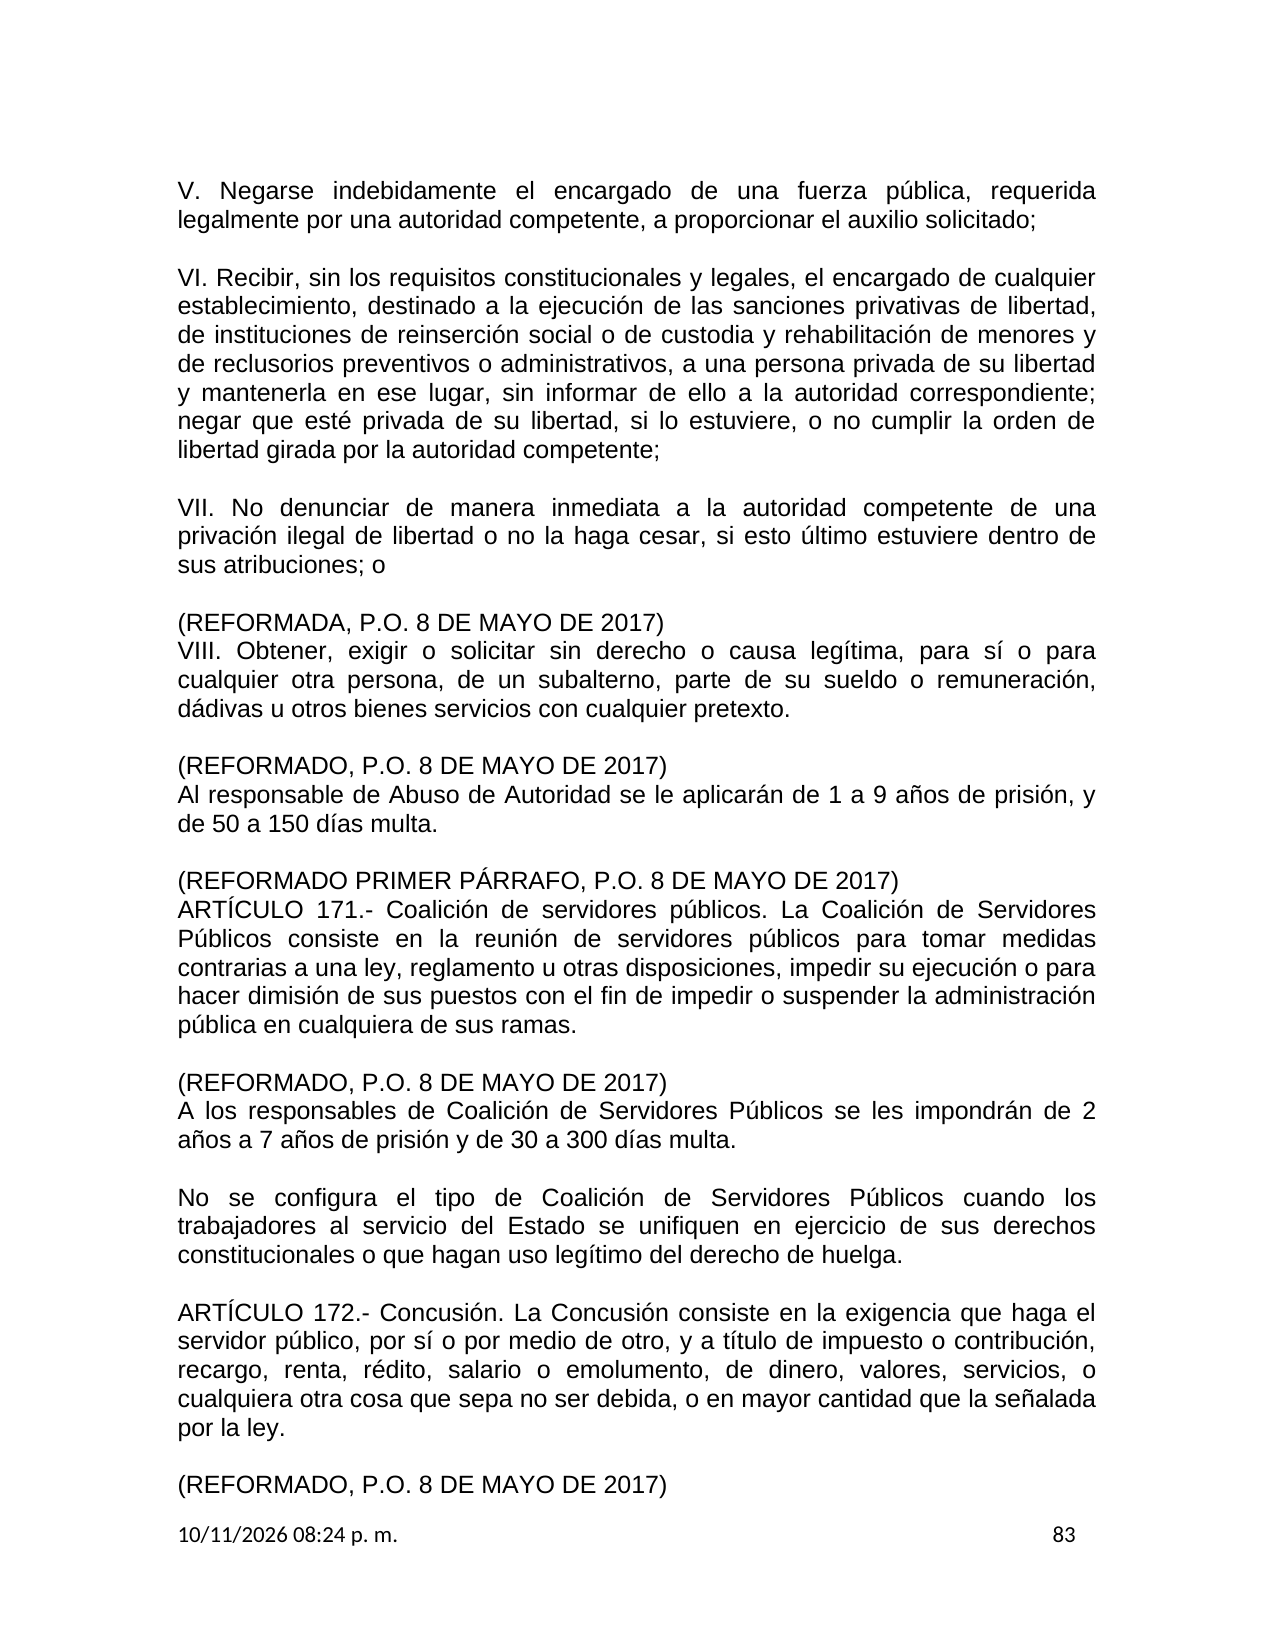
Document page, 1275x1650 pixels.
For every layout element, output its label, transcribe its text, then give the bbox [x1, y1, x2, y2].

text VII. No denunciar de manera inmediata a la autoridad competente de una privación ilegal de libertad o no la haga cesar, si esto último estuviere dentro de sus atribuciones; o [177, 493, 1098, 579]
text No se configura el tipo de Coalición de Servidores Públicos cuando los trabajadores al servicio del Estado se unifiquen en ejercicio de sus derechos constitucionales o que hagan uso legítimo del derecho de huelga. [177, 1183, 1098, 1269]
text VI. Recibir, sin los requisitos constitucionales y legales, el encargado de cualquier establecimiento, destinado a la ejecución de las sanciones privativas de libertad, de instituciones de reinserción social o de custodia y rehabilitación de menores y de reclusorios preventivos o administrativos, a una persona privada de su libertad y mantenerla en ese lugar, sin informar de ello a la autoridad correspondiente; negar que esté privada de su libertad, si lo estuviere, o no cumplir la orden de libertad girada por la autoridad competente; [177, 263, 1098, 464]
text V. Negarse indebidamente el encargado de una fuerza pública, requerida legalmente por una autoridad competente, a proporcionar el auxilio solicitado; [177, 176, 1098, 234]
text (REFORMADO, P.O. 8 DE MAYO DE 2017) [177, 1470, 1098, 1499]
text Al responsable de Abuso de Autoridad se le aplicarán de 1 a 9 años de prisión, y de 50 a 150 días multa. [177, 780, 1098, 838]
text (REFORMADO PRIMER PÁRRAFO, P.O. 8 DE MAYO DE 2017) [177, 866, 1098, 895]
text ARTÍCULO 172.- Concusión. La Concusión consiste en la exigencia que haga el servidor público, por sí o por medio de otro, y a título de impuesto o contribución, recargo, renta, rédito, salario o emolumento, de dinero, valores, servicios, o cualquiera otra cosa que sepa no ser debida, o en mayor cantidad que la señalada por la ley. [177, 1298, 1098, 1441]
text (REFORMADO, P.O. 8 DE MAYO DE 2017) [177, 751, 1098, 780]
text A los responsables de Coalición de Servidores Públicos se les impondrán de 2 años a 7 años de prisión y de 30 a 300 días multa. [177, 1096, 1098, 1154]
text (REFORMADA, P.O. 8 DE MAYO DE 2017) [177, 608, 1098, 636]
text VIII. Obtener, exigir o solicitar sin derecho o causa legítima, para sí o para cualquier otra persona, de un subalterno, parte de su sueldo o remuneración, dádivas u otros bienes servicios con cualquier pretexto. [177, 636, 1098, 723]
text (REFORMADO, P.O. 8 DE MAYO DE 2017) [177, 1068, 1098, 1096]
text ARTÍCULO 171.- Coalición de servidores públicos. La Coalición de Servidores Públicos consiste en la reunión de servidores públicos para tomar medidas contrarias a una ley, reglamento u otras disposiciones, impedir su ejecución o para hacer dimisión de sus puestos con el fin de impedir o suspender la administración pública en cualquiera de sus ramas. [177, 895, 1098, 1039]
